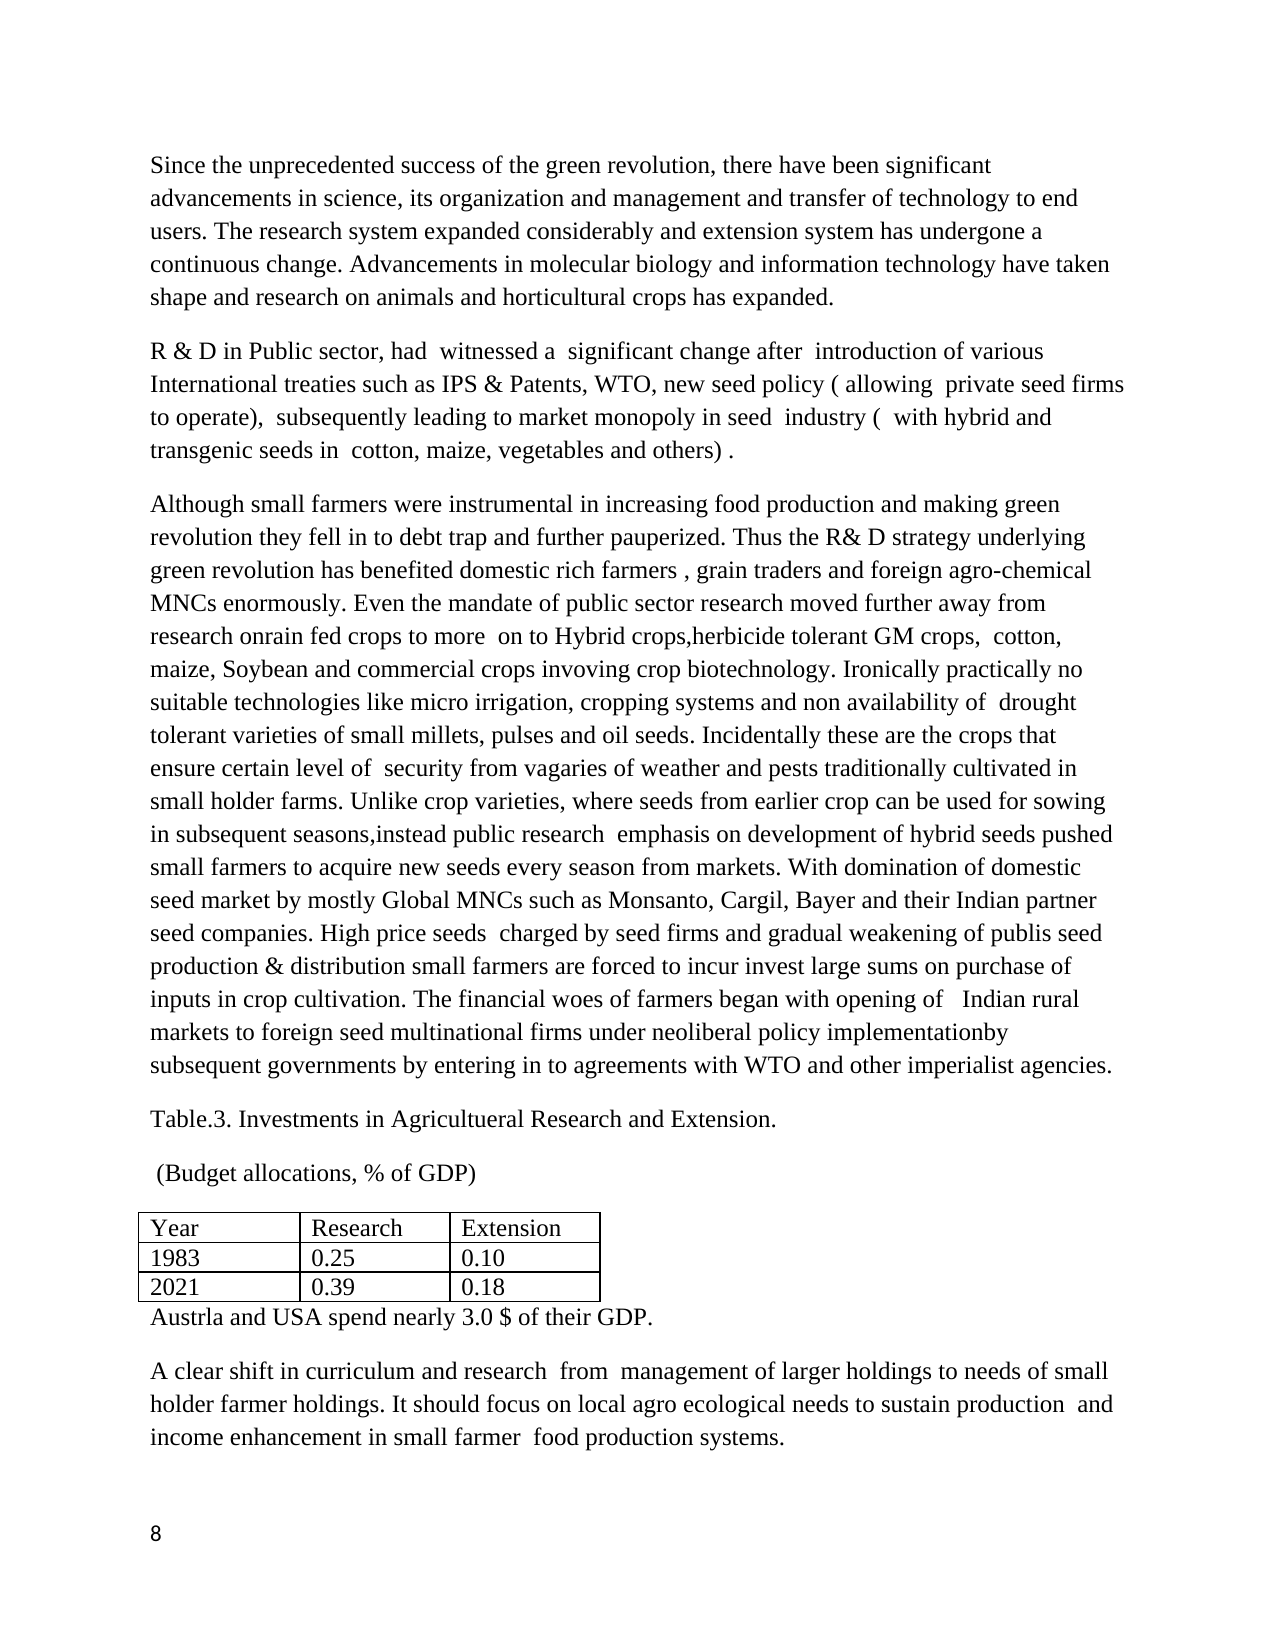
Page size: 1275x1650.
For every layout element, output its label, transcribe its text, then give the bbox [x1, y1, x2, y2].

table_header Year [139, 1213, 299, 1242]
table_cell 2021 [139, 1273, 299, 1301]
table_header Research [301, 1213, 449, 1242]
text Austrla and USA spend nearly 3.0 $ of their GDP. [150, 1302, 1125, 1331]
table_cell 0.25 [301, 1243, 449, 1271]
text Table.3. Investments in Agricultueral Research and Extension. [150, 1104, 1125, 1133]
text R & D in Public sector, had witnessed a significant change after introduction of various International treaties such as IPS & Patents, WTO, new seed policy ( allowing private seed firms to operate), subsequently leading to market monopoly in seed industry ( with hybrid and transgenic seeds in cotton, maize, vegetables and others) . [150, 336, 1125, 464]
table_cell 1983 [139, 1243, 299, 1271]
text A clear shift in curriculum and research from management of larger holdings to needs of small holder farmer holdings. It should focus on local agro ecological needs to sustain production and income enhancement in small farmer food production systems. [150, 1356, 1125, 1451]
table_header Extension [451, 1213, 599, 1242]
text Since the unprecedented success of the green revolution, there have been significant advancements in science, its organization and management and transfer of technology to end users. The research system expanded considerably and extension system has undergone a continuous change. Advancements in molecular biology and information technology have taken shape and research on animals and horticultural crops has expanded. [150, 150, 1125, 311]
table_cell 0.10 [451, 1243, 599, 1271]
text Although small farmers were instrumental in increasing food production and making green revolution they fell in to debt trap and further pauperized. Thus the R& D strategy underlying green revolution has benefited domestic rich farmers , grain traders and foreign agro-chemical MNCs enormously. Even the mandate of public sector research moved further away from research onrain fed crops to more on to Hybrid crops,herbicide tolerant GM crops, cotton, maize, Soybean and commercial crops invoving crop biotechnology. Ironically practically no suitable technologies like micro irrigation, cropping systems and non availability of drought tolerant varieties of small millets, pulses and oil seeds. Incidentally these are the crops that ensure certain level of security from vagaries of weather and pests traditionally cultivated in small holder farms. Unlike crop varieties, where seeds from earlier crop can be used for sowing in subsequent seasons,instead public research emphasis on development of hybrid seeds pushed small farmers to acquire new seeds every season from markets. With domination of domestic seed market by mostly Global MNCs such as Monsanto, Cargil, Bayer and their Indian partner seed companies. High price seeds charged by seed firms and gradual weakening of publis seed production & distribution small farmers are forced to incur invest large sums on purchase of inputs in crop cultivation. The financial woes of farmers began with opening of Indian rural markets to foreign seed multinational firms under neoliberal policy implementationby subsequent governments by entering in to agreements with WTO and other imperialist agencies. [150, 489, 1125, 1079]
table_cell 0.18 [451, 1273, 599, 1301]
text (Budget allocations, % of GDP) [150, 1158, 1125, 1187]
table_cell 0.39 [301, 1273, 449, 1301]
